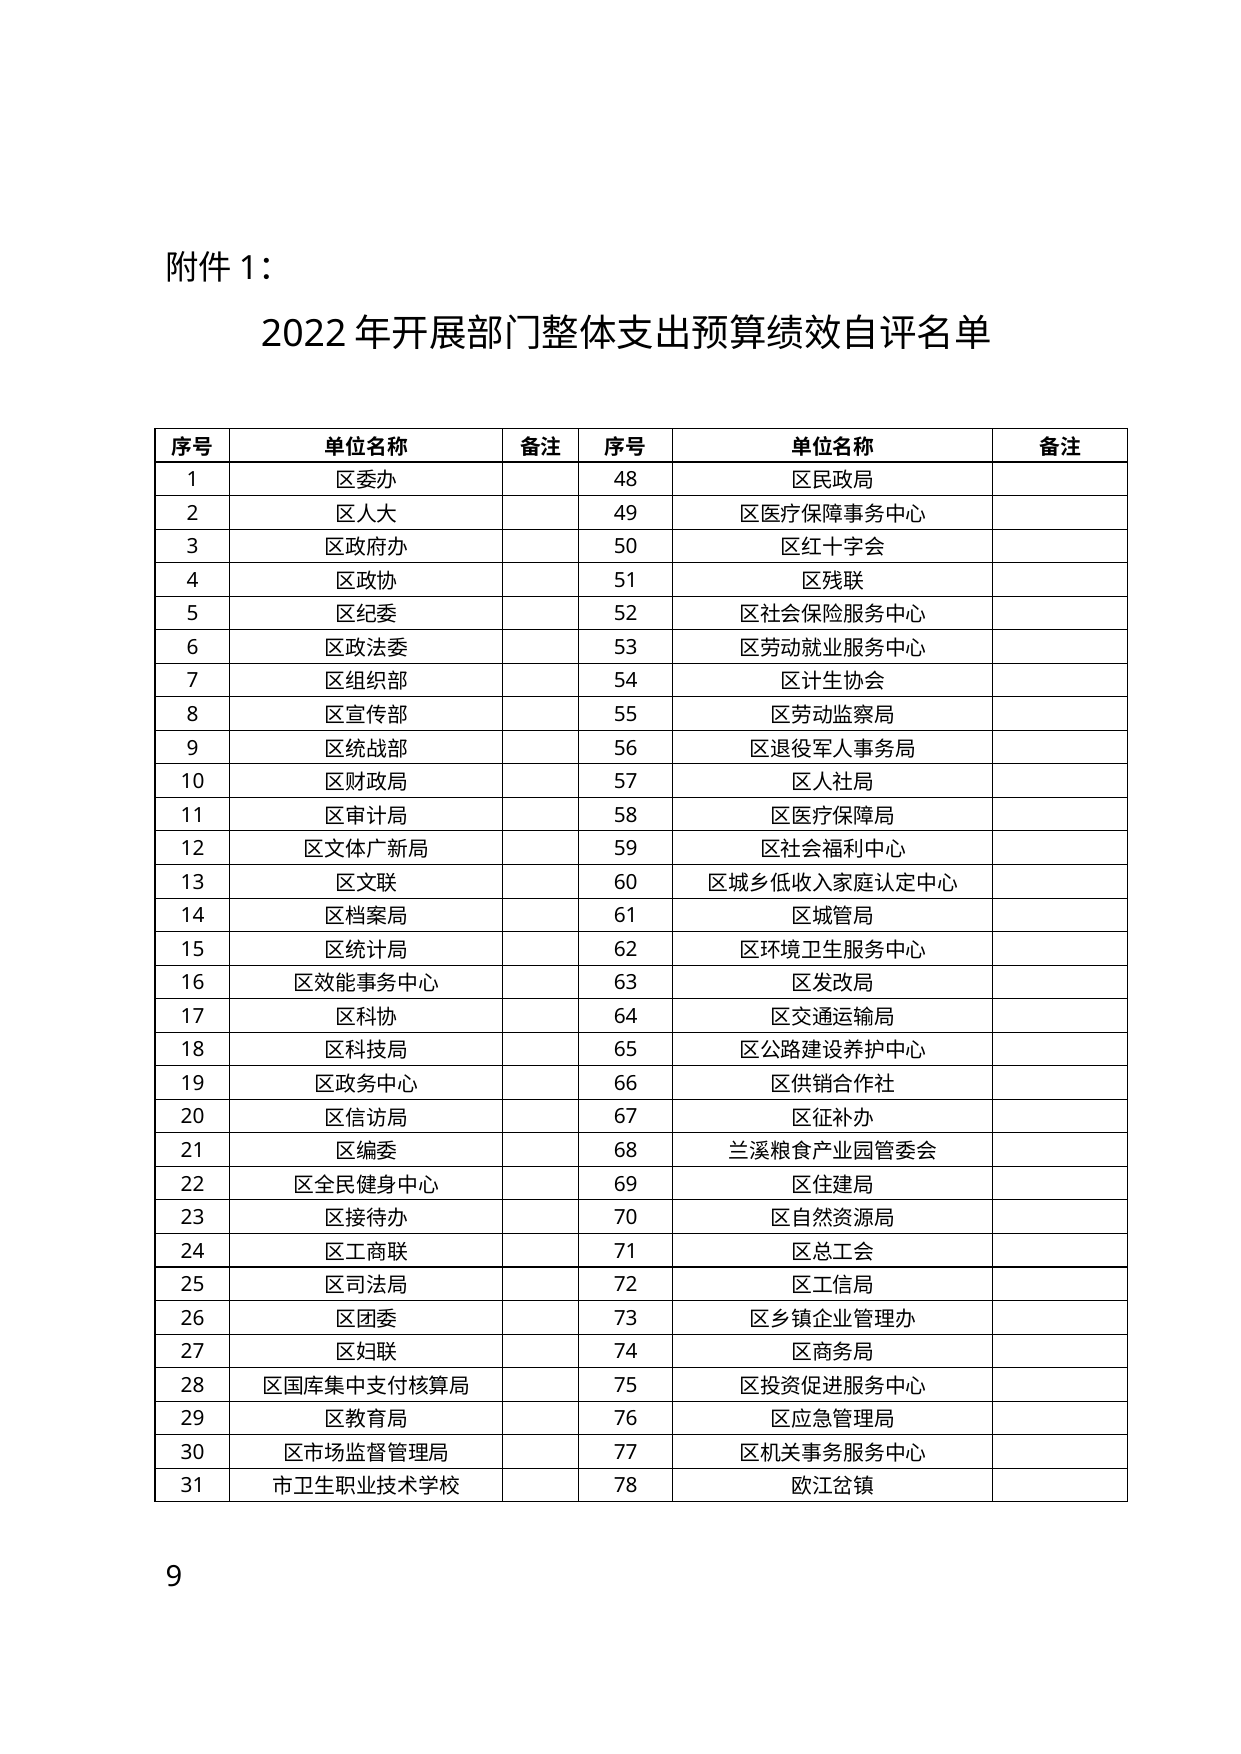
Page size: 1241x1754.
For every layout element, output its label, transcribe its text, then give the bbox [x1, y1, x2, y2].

table_cell [993, 1435, 1127, 1468]
table_cell [993, 1469, 1127, 1501]
table_cell [993, 1268, 1127, 1300]
table_cell 14 [156, 899, 229, 931]
table_cell [993, 999, 1127, 1032]
table_cell 3 [156, 530, 229, 562]
table_cell 6 [156, 630, 229, 663]
table_cell 区科技局 [230, 1033, 502, 1065]
table_cell 10 [156, 764, 229, 797]
table_cell 区城乡低收入家庭认定中心 [673, 865, 992, 897]
table_cell [993, 1368, 1127, 1401]
table_cell [993, 1066, 1127, 1099]
table_cell 51 [579, 563, 672, 596]
table_cell 区国库集中支付核算局 [230, 1368, 502, 1401]
table_cell 区总工会 [673, 1234, 992, 1266]
table_cell [993, 530, 1127, 562]
table_cell [993, 966, 1127, 998]
table_cell 区全民健身中心 [230, 1167, 502, 1199]
table_cell 区乡镇企业管理办 [673, 1301, 992, 1333]
table_cell 2 [156, 496, 229, 528]
table_cell 区投资促进服务中心 [673, 1368, 992, 1401]
table_cell 7 [156, 664, 229, 696]
table_cell [993, 563, 1127, 596]
table_cell [503, 563, 578, 596]
table_cell 60 [579, 865, 672, 897]
table_cell 区残联 [673, 563, 992, 596]
table_cell 55 [579, 697, 672, 730]
table_cell 58 [579, 798, 672, 830]
table_cell 57 [579, 764, 672, 797]
table_cell 65 [579, 1033, 672, 1065]
table_cell 16 [156, 966, 229, 998]
table_cell [503, 1133, 578, 1166]
table_cell 区发改局 [673, 966, 992, 998]
table_cell 区医疗保障局 [673, 798, 992, 830]
table_cell 区司法局 [230, 1268, 502, 1300]
table_header 备注 [503, 429, 578, 461]
table_cell 区政协 [230, 563, 502, 596]
table_cell [503, 1066, 578, 1099]
table_cell 区人社局 [673, 764, 992, 797]
table_cell 区社会保险服务中心 [673, 597, 992, 629]
table_cell 区公路建设养护中心 [673, 1033, 992, 1065]
table_cell 5 [156, 597, 229, 629]
table_cell [503, 764, 578, 797]
table_cell 区信访局 [230, 1100, 502, 1132]
table_cell [993, 1335, 1127, 1367]
table_cell 区环境卫生服务中心 [673, 932, 992, 964]
table_cell 4 [156, 563, 229, 596]
table_cell [993, 1402, 1127, 1434]
table_cell [993, 831, 1127, 864]
table_cell [993, 764, 1127, 797]
table_cell 56 [579, 731, 672, 763]
table_cell [503, 496, 578, 528]
table_cell 31 [156, 1469, 229, 1501]
table_cell 兰溪粮食产业园管委会 [673, 1133, 992, 1166]
table_cell 66 [579, 1066, 672, 1099]
table_cell [993, 1100, 1127, 1132]
table_cell 区统计局 [230, 932, 502, 964]
table_cell 28 [156, 1368, 229, 1401]
table_cell [993, 1234, 1127, 1266]
table_cell 区住建局 [673, 1167, 992, 1199]
table_cell [503, 1368, 578, 1401]
table_cell 区社会福利中心 [673, 831, 992, 864]
table_cell 11 [156, 798, 229, 830]
table_cell [503, 932, 578, 964]
table_cell [503, 463, 578, 495]
table_cell 区宣传部 [230, 697, 502, 730]
table_cell 53 [579, 630, 672, 663]
table_cell [503, 530, 578, 562]
table_cell [993, 697, 1127, 730]
table_cell 区退役军人事务局 [673, 731, 992, 763]
table_cell [503, 1335, 578, 1367]
table_cell 17 [156, 999, 229, 1032]
table_cell [993, 1301, 1127, 1333]
table_cell 区交通运输局 [673, 999, 992, 1032]
table_cell 区财政局 [230, 764, 502, 797]
table_cell 49 [579, 496, 672, 528]
table_cell 区审计局 [230, 798, 502, 830]
table_cell 30 [156, 1435, 229, 1468]
table_cell 区医疗保障事务中心 [673, 496, 992, 528]
table_cell [503, 1234, 578, 1266]
table_cell [993, 597, 1127, 629]
table_cell 区纪委 [230, 597, 502, 629]
table_cell 63 [579, 966, 672, 998]
table_cell [503, 1167, 578, 1199]
table_cell 67 [579, 1100, 672, 1132]
table_cell 区统战部 [230, 731, 502, 763]
table_cell [503, 966, 578, 998]
table_cell [503, 1435, 578, 1468]
table_cell 68 [579, 1133, 672, 1166]
table_cell 区商务局 [673, 1335, 992, 1367]
table_cell [503, 697, 578, 730]
table_cell [503, 731, 578, 763]
table_cell 区工信局 [673, 1268, 992, 1300]
table_cell 区机关事务服务中心 [673, 1435, 992, 1468]
table_cell [503, 1100, 578, 1132]
table_cell 24 [156, 1234, 229, 1266]
table_cell 73 [579, 1301, 672, 1333]
table_cell [503, 1200, 578, 1233]
table_cell 59 [579, 831, 672, 864]
table_cell 48 [579, 463, 672, 495]
table_cell 74 [579, 1335, 672, 1367]
table_cell 26 [156, 1301, 229, 1333]
table_header 单位名称 [230, 429, 502, 461]
table_cell [993, 798, 1127, 830]
table_cell [993, 463, 1127, 495]
table_cell 72 [579, 1268, 672, 1300]
table_cell [503, 999, 578, 1032]
table_cell [993, 664, 1127, 696]
table_cell 29 [156, 1402, 229, 1434]
table_cell [503, 664, 578, 696]
table_cell 15 [156, 932, 229, 964]
table_cell [993, 1167, 1127, 1199]
table_cell [993, 630, 1127, 663]
table_cell 70 [579, 1200, 672, 1233]
table_cell [503, 597, 578, 629]
table_cell [503, 1469, 578, 1501]
table_cell 23 [156, 1200, 229, 1233]
table_cell 区编委 [230, 1133, 502, 1166]
table_cell [503, 831, 578, 864]
table_cell 市卫生职业技术学校 [230, 1469, 502, 1501]
table_cell [503, 865, 578, 897]
table_cell 区效能事务中心 [230, 966, 502, 998]
table_cell 22 [156, 1167, 229, 1199]
table_cell 区供销合作社 [673, 1066, 992, 1099]
table_cell 区城管局 [673, 899, 992, 931]
table_cell 76 [579, 1402, 672, 1434]
table_cell 20 [156, 1100, 229, 1132]
table_cell 13 [156, 865, 229, 897]
table_cell 区人大 [230, 496, 502, 528]
table_cell [993, 932, 1127, 964]
table_cell 75 [579, 1368, 672, 1401]
table_cell 1 [156, 463, 229, 495]
table_cell 19 [156, 1066, 229, 1099]
table_cell [993, 731, 1127, 763]
table_cell 12 [156, 831, 229, 864]
table_header 序号 [156, 429, 229, 461]
table_cell 区妇联 [230, 1335, 502, 1367]
table_cell 区自然资源局 [673, 1200, 992, 1233]
table_cell 区团委 [230, 1301, 502, 1333]
table_cell [993, 1033, 1127, 1065]
table_cell 71 [579, 1234, 672, 1266]
table_cell [503, 1268, 578, 1300]
table_header 备注 [993, 429, 1127, 461]
table_header 单位名称 [673, 429, 992, 461]
table_header 序号 [579, 429, 672, 461]
table_cell 52 [579, 597, 672, 629]
table_cell 区科协 [230, 999, 502, 1032]
table_cell 区文联 [230, 865, 502, 897]
table_cell 区征补办 [673, 1100, 992, 1132]
table_cell 区市场监督管理局 [230, 1435, 502, 1468]
table_cell [503, 1033, 578, 1065]
table_cell 25 [156, 1268, 229, 1300]
table_cell 27 [156, 1335, 229, 1367]
table_cell [993, 1133, 1127, 1166]
table_cell 21 [156, 1133, 229, 1166]
table_cell [993, 1200, 1127, 1233]
table_cell 61 [579, 899, 672, 931]
table_cell 8 [156, 697, 229, 730]
table_cell 区政府办 [230, 530, 502, 562]
table_cell 区政法委 [230, 630, 502, 663]
table_cell 区计生协会 [673, 664, 992, 696]
table_cell [993, 496, 1127, 528]
table_cell [503, 630, 578, 663]
table_cell 64 [579, 999, 672, 1032]
table_cell 区民政局 [673, 463, 992, 495]
table_cell 欧江岔镇 [673, 1469, 992, 1501]
table_cell 区委办 [230, 463, 502, 495]
table_cell 62 [579, 932, 672, 964]
table_cell 区政务中心 [230, 1066, 502, 1099]
table_cell 78 [579, 1469, 672, 1501]
table_cell 区应急管理局 [673, 1402, 992, 1434]
table_cell [503, 899, 578, 931]
table_cell [503, 1301, 578, 1333]
table_cell [503, 798, 578, 830]
table_cell 区劳动就业服务中心 [673, 630, 992, 663]
text 2022年开展部门整体支出预算绩效自评名单 [165, 298, 1087, 363]
table_cell 54 [579, 664, 672, 696]
table_cell [503, 1402, 578, 1434]
table_cell [993, 899, 1127, 931]
table_cell 区档案局 [230, 899, 502, 931]
table_cell 77 [579, 1435, 672, 1468]
table_cell 69 [579, 1167, 672, 1199]
table_cell [993, 865, 1127, 897]
table_cell 50 [579, 530, 672, 562]
table_cell 区文体广新局 [230, 831, 502, 864]
table_cell 区劳动监察局 [673, 697, 992, 730]
table_cell 区教育局 [230, 1402, 502, 1434]
table_cell 区组织部 [230, 664, 502, 696]
table_cell 区红十字会 [673, 530, 992, 562]
text 附件1： [165, 233, 1087, 298]
table_cell 9 [156, 731, 229, 763]
table_cell 区工商联 [230, 1234, 502, 1266]
table_cell 18 [156, 1033, 229, 1065]
table_cell 区接待办 [230, 1200, 502, 1233]
